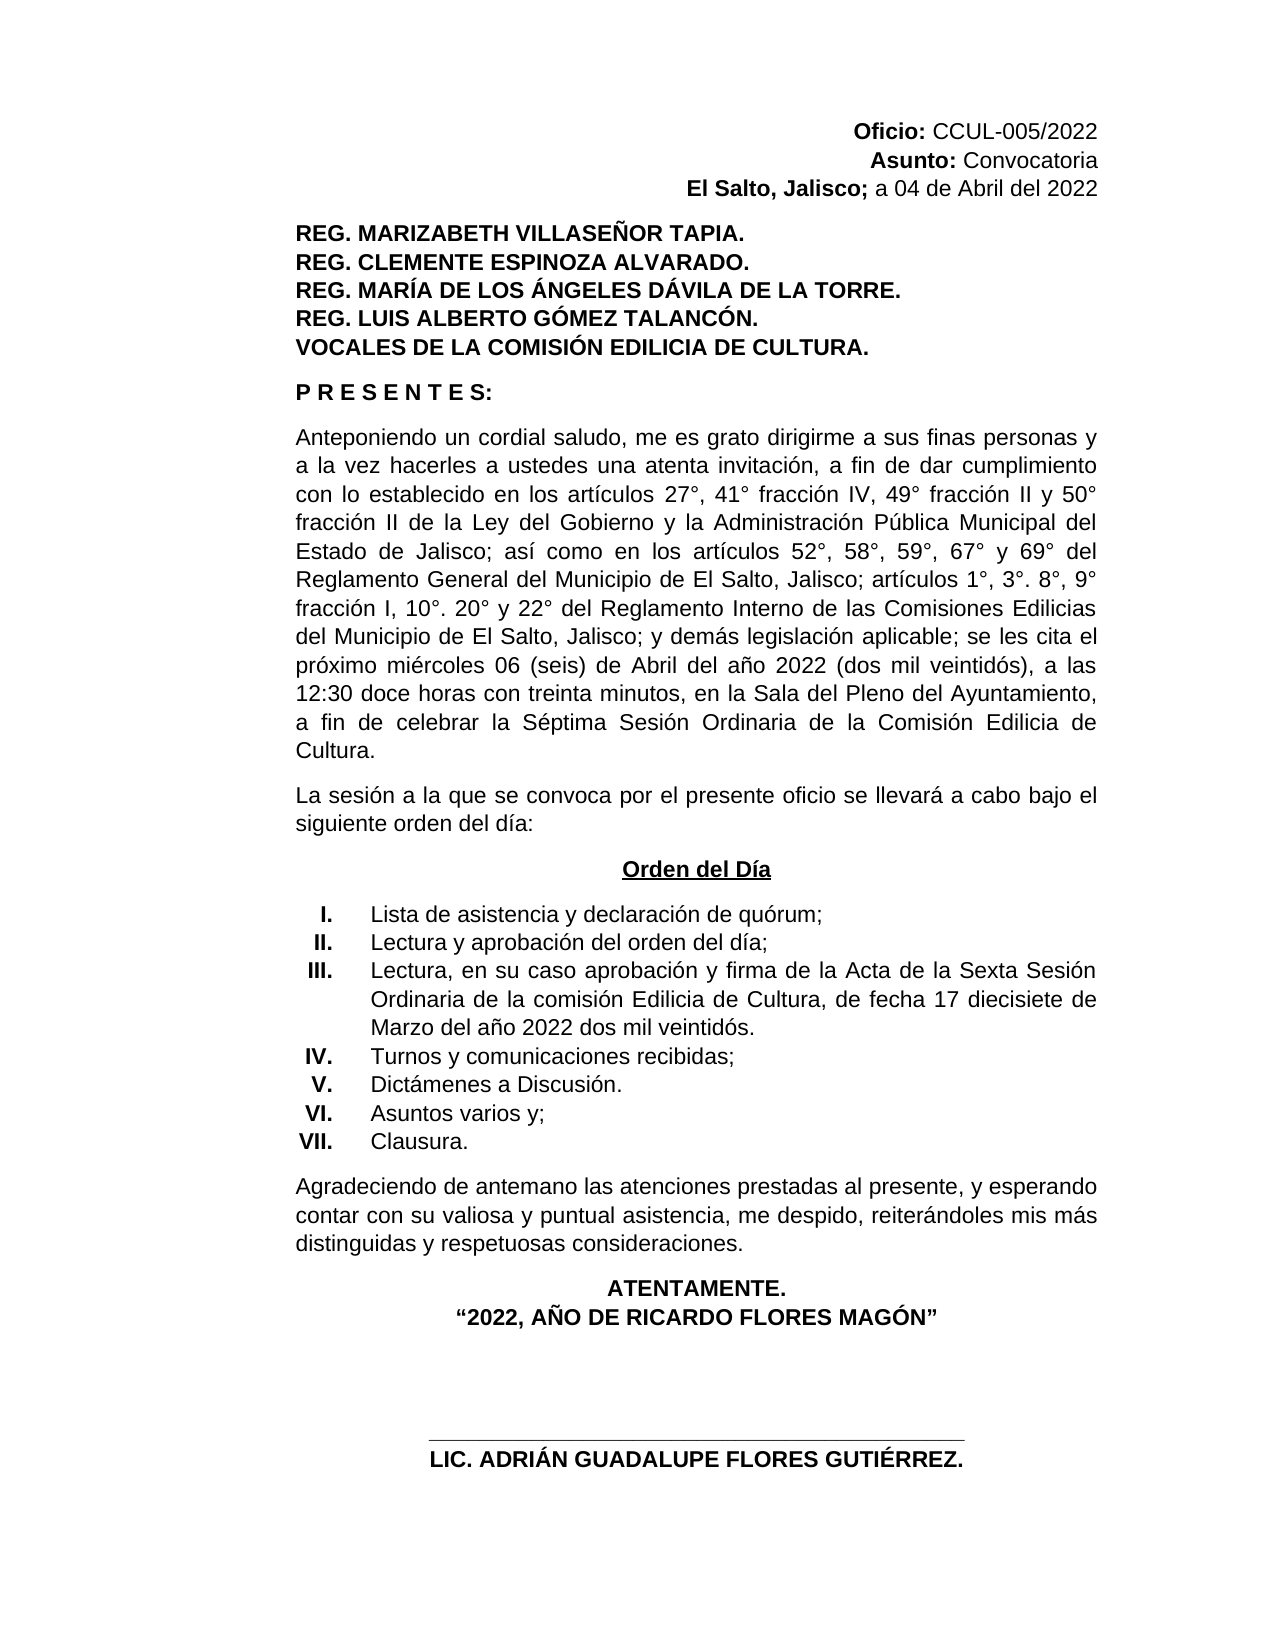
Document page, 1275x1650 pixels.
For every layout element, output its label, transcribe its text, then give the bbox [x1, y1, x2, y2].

list Lectura y aprobación del orden del día; [333, 929, 1098, 955]
text REG. MARIZABETH VILLASEÑOR TAPIA. [295, 220, 1098, 246]
text REG. CLEMENTE ESPINOZA ALVARADO. [295, 248, 1098, 275]
text REG. MARÍA DE LOS ÁNGELES DÁVILA DE LA TORRE. [295, 277, 1098, 303]
text Anteponiendo un cordial saludo, me es grato dirigirme a sus finas personas y a la vez hacerles a ustedes una atenta invitación, a fin de dar cumplimiento con lo establecido en los artículos 27°, 41° fracción IV, 49° fracción II y 50° fracción II de la Ley del Gobierno y la Administración Pública Municipal del Estado de Jalisco; así como en los artículos 52°, 58°, 59°, 67° y 69° del Reglamento General del Municipio de El Salto, Jalisco; artículos 1°, 3°. 8°, 9° fracción I, 10°. 20° y 22° del Reglamento Interno de las Comisiones Edilicias del Municipio de El Salto, Jalisco; y demás legislación aplicable; se les cita el próximo miércoles 06 (seis) de Abril del año 2022 (dos mil veintidós), a las 12:30 doce horas con treinta minutos, en la Sala del Pleno del Ayuntamiento, a fin de celebrar la Séptima Sesión Ordinaria de la Comisión Edilicia de Cultura. [295, 424, 1098, 763]
text La sesión a la que se convoca por el presente oficio se llevará a cabo bajo el siguiente orden del día: [295, 782, 1098, 837]
text REG. LUIS ALBERTO GÓMEZ TALANCÓN. [295, 305, 1098, 332]
text Asunto: Convocatoria [295, 147, 1098, 173]
text LIC. ADRIÁN GUADALUPE FLORES GUTIÉRREZ. [295, 1446, 1098, 1472]
text Oficio: CCUL-005/2022 [295, 118, 1098, 144]
list Asuntos varios y; [333, 1100, 1098, 1126]
text Agradeciendo de antemano las atenciones prestadas al presente, y esperando contar con su valiosa y puntual asistencia, me despido, reiterándoles mis más distinguidas y respetuosas consideraciones. [295, 1173, 1098, 1256]
text __________________________________________ [295, 1417, 1098, 1444]
list Dictámenes a Discusión. [333, 1071, 1098, 1098]
text Orden del Día [295, 856, 1098, 882]
list Turnos y comunicaciones recibidas; [333, 1043, 1098, 1069]
list Lista de asistencia y declaración de quórum; [333, 901, 1098, 927]
text ATENTAMENTE. [295, 1275, 1098, 1302]
list Clausura. [333, 1128, 1098, 1154]
text El Salto, Jalisco; a 04 de Abril del 2022 [295, 175, 1098, 201]
text VOCALES DE LA COMISIÓN EDILICIA DE CULTURA. [295, 334, 1098, 360]
text P R E S E N T E S: [295, 379, 1098, 405]
list Lectura, en su caso aprobación y firma de la Acta de la Sexta Sesión Ordinaria de la comisión Edilicia de Cultura, de fecha 17 diecisiete de Marzo del año 2022 dos mil veintidós. [333, 957, 1098, 1041]
text “2022, AÑO DE RICARDO FLORES MAGÓN” [295, 1304, 1098, 1330]
